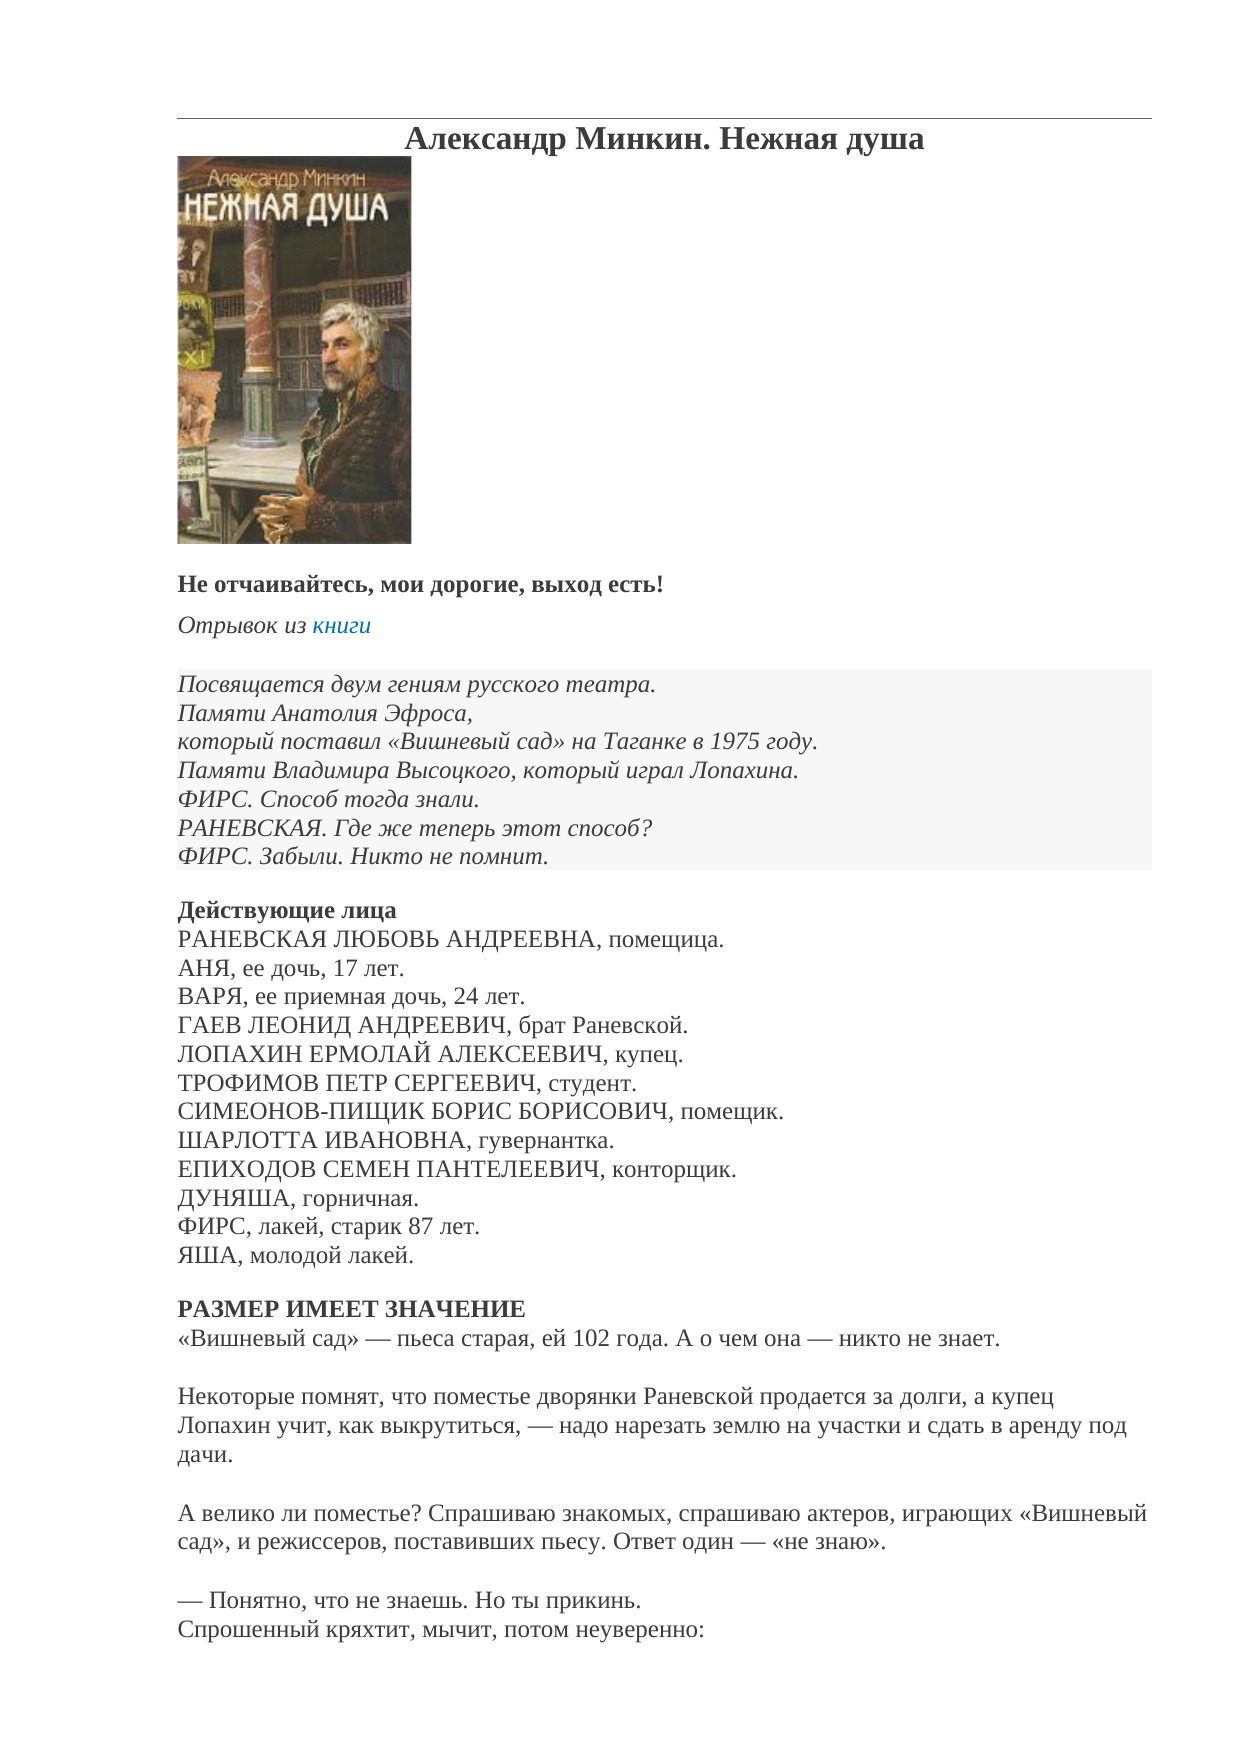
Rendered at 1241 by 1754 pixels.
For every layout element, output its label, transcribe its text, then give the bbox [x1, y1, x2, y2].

text ГАЕВ ЛЕОНИД АНДРЕЕВИЧ, брат Раневской. [177, 1010, 1152, 1039]
text ФИРС, лакей, старик 87 лет. [177, 1211, 1152, 1240]
text Действующие лица [177, 895, 1152, 924]
text ЯША, молодой лакей. [177, 1240, 1152, 1269]
text СИМЕОНОВ-ПИЩИК БОРИС БОРИСОВИЧ, помещик. [177, 1096, 1152, 1125]
text РАЗМЕР ИМЕЕТ ЗНАЧЕНИЕ [177, 1294, 1152, 1323]
text Памяти Анатолия Эфроса, который поставил «Вишневый сад» на Таганке в 1975 году. Памяти Владимира Высоцкого, который играл Лопахина. [177, 698, 1152, 784]
text Отрывок из книги [177, 610, 1152, 639]
text ТРОФИМОВ ПЕТР СЕРГЕЕВИЧ, студент. [177, 1068, 1152, 1096]
text Не отчаивайтесь, мои дорогие, выход есть! [177, 569, 1152, 598]
text — Понятно, что не знаешь. Но ты прикинь. [177, 1585, 1152, 1614]
picture [177, 156, 412, 544]
text ДУНЯША, горничная. [177, 1183, 1152, 1211]
text Спрошенный кряхтит, мычит, потом неуверенно: [177, 1614, 1152, 1643]
text Посвящается двум гениям русского театра. [177, 669, 1152, 698]
text А велико ли поместье? Спрашиваю знакомых, спрашиваю актеров, играющих «Вишневый сад», и режиссеров, поставивших пьесу. Ответ один — «не знаю». [177, 1498, 1152, 1555]
text ВАРЯ, ее приемная дочь, 24 лет. [177, 981, 1152, 1010]
text РАНЕВСКАЯ ЛЮБОВЬ АНДРЕЕВНА, помещица. [177, 924, 1152, 953]
text «Вишневый сад» — пьеса старая, ей 102 года. А о чем она — никто не знает. [177, 1323, 1152, 1351]
text ФИРС. Способ тогда знали. РАНЕВСКАЯ. Где же теперь этот способ? ФИРС. Забыли. Никто не помнит. [177, 784, 1152, 870]
text АНЯ, ее дочь, 17 лет. [177, 953, 1152, 981]
text ЕПИХОДОВ СЕМЕН ПАНТЕЛЕЕВИЧ, конторщик. [177, 1154, 1152, 1183]
text Александр Минкин. Нежная душа [177, 119, 1152, 156]
text Некоторые помнят, что поместье дворянки Раневской продается за долги, а купец Лопахин учит, как выкрутиться, — надо нарезать землю на участки и сдать в аренду под дачи. [177, 1381, 1152, 1468]
text ШАРЛОТТА ИВАНОВНА, гувернантка. [177, 1125, 1152, 1154]
text ЛОПАХИН ЕРМОЛАЙ АЛЕКСЕЕВИЧ, купец. [177, 1039, 1152, 1068]
